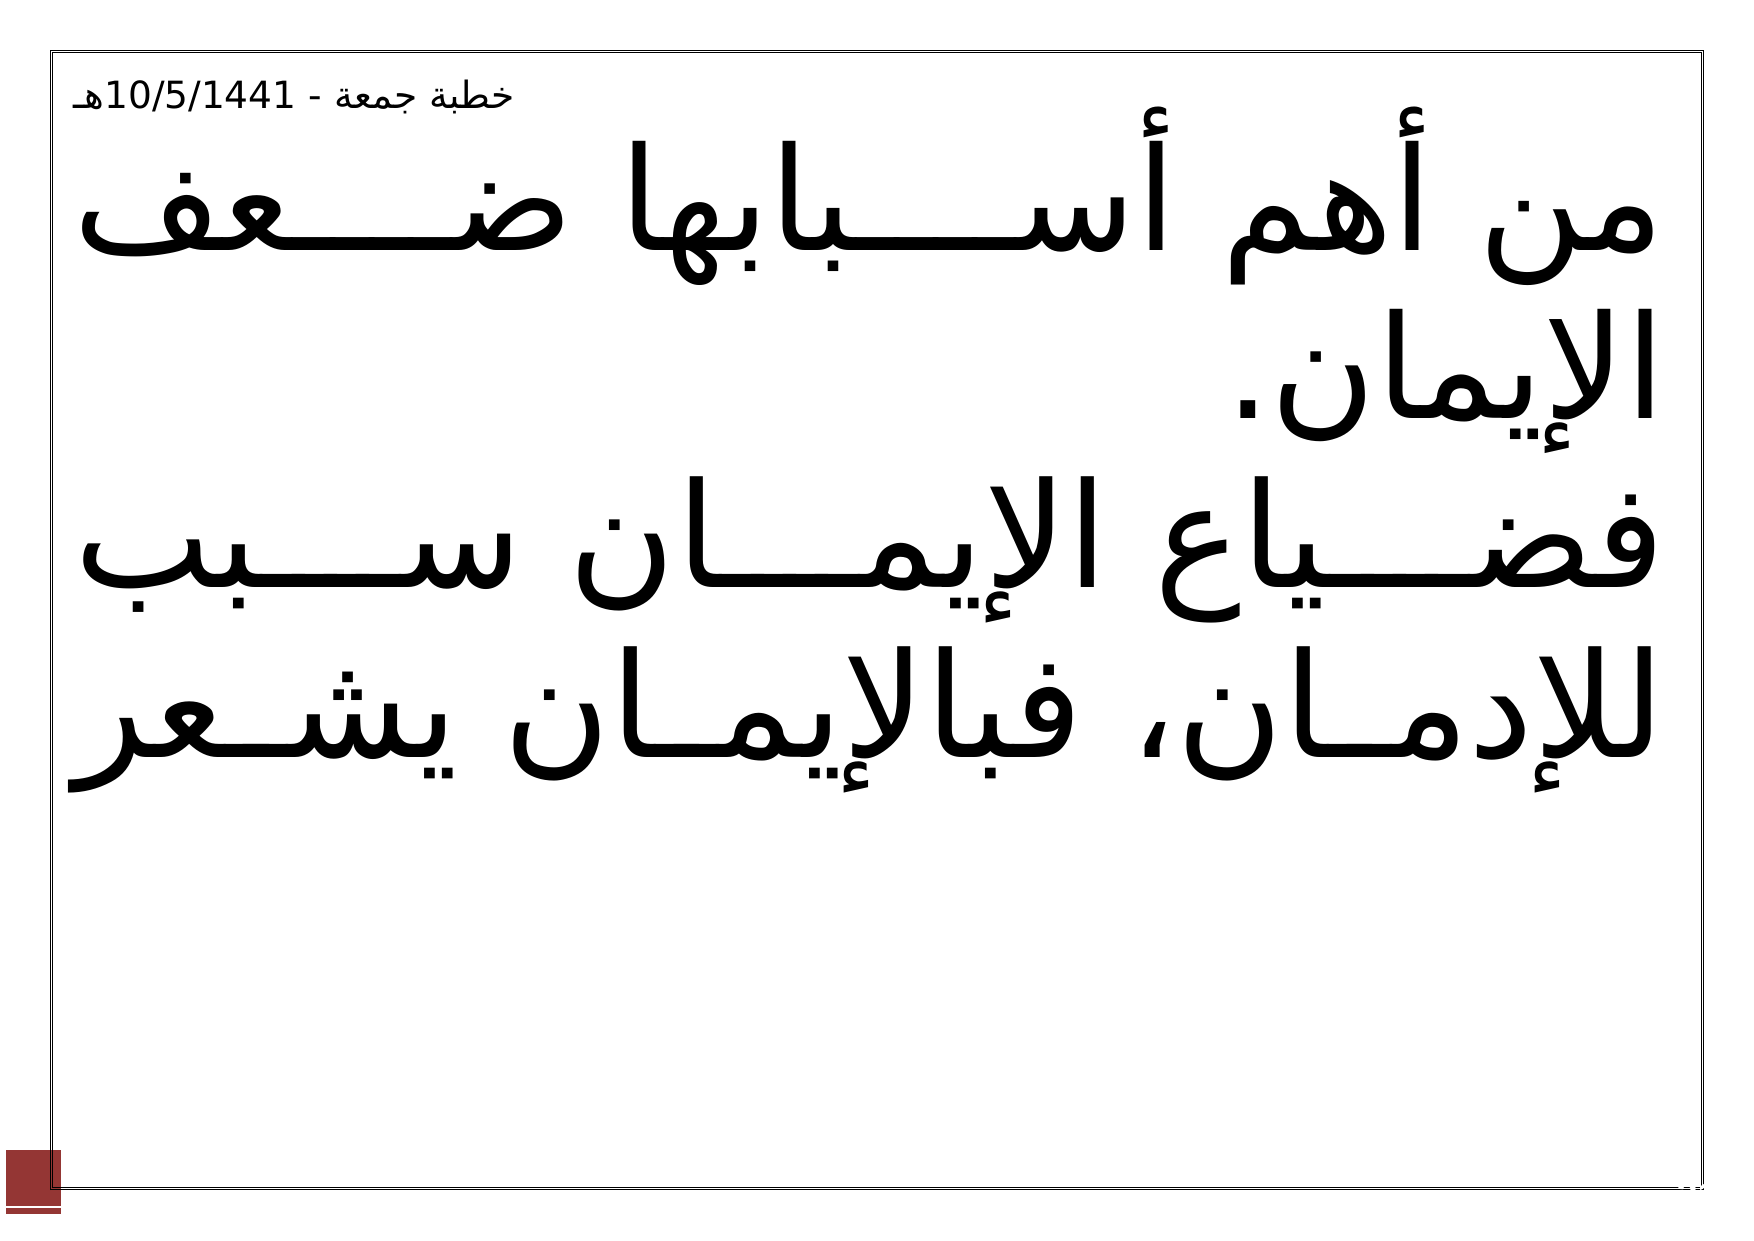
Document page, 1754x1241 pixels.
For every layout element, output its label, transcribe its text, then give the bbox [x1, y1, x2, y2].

text فضياع الإيمان سبب للإدمان، فبالإيمان يشعر العبد بالأمان، والقرب من الرحمن. [74, 452, 1665, 792]
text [74, 117, 1665, 452]
